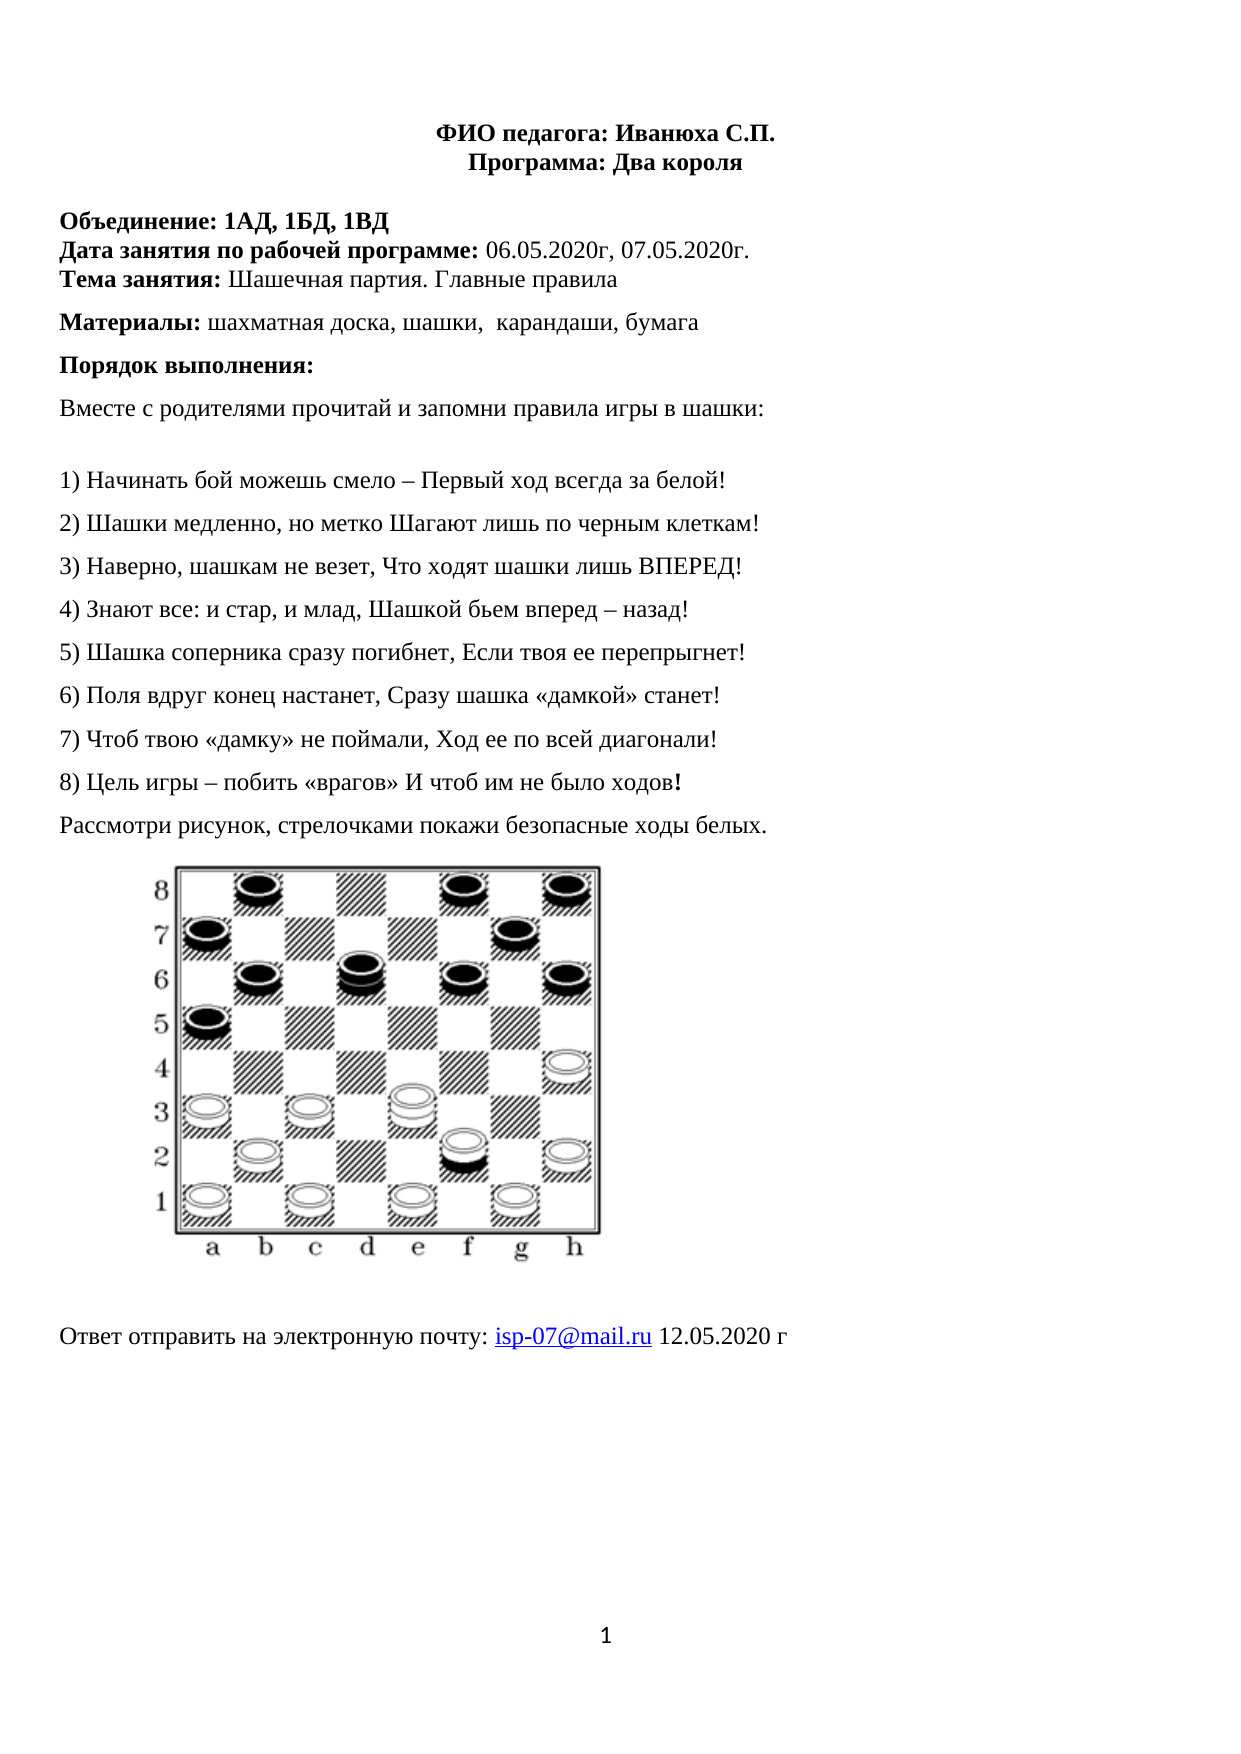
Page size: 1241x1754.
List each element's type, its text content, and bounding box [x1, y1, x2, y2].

text 7) Чтоб твою «дамку» не поймали, Ход ее по всей диагонали! [59, 724, 1152, 752]
text Тема занятия: Шашечная партия. Главные правила [59, 264, 1152, 292]
text Объединение: 1АД, 1БД, 1ВД [59, 206, 1152, 235]
text Материалы: шахматная доска, шашки, карандаши, бумага [59, 307, 1152, 336]
picture [152, 853, 618, 1263]
text Ответ отправить на электронную почту: isp-07@mail.ru 12.05.2020 г [59, 1321, 1152, 1349]
text 3) Наверно, шашкам не везет, Что ходят шашки лишь ВПЕРЕД! [59, 551, 1152, 580]
text 5) Шашка соперника сразу погибнет, Если твоя ее перепрыгнет! [59, 637, 1152, 666]
text ФИО педагога: Иванюха С.П. [59, 118, 1152, 147]
text Порядок выполнения: [59, 350, 1152, 379]
text 8) Цель игры – побить «врагов» И чтоб им не было ходов! Рассмотри рисунок, стрелочками покажи безопасные ходы белых. [59, 767, 1152, 839]
text Дата занятия по рабочей программе: 06.05.2020г, 07.05.2020г. [59, 235, 1152, 264]
text 4) Знают все: и стар, и млад, Шашкой бьем вперед – назад! [59, 594, 1152, 623]
text 1) Начинать бой можешь смело – Первый ход всегда за белой! [59, 465, 1152, 494]
text 6) Поля вдруг конец настанет, Сразу шашка «дамкой» станет! [59, 681, 1152, 709]
text Вместе с родителями прочитай и запомни правила игры в шашки: [59, 393, 1152, 422]
text Программа: Два короля [59, 147, 1152, 176]
text 2) Шашки медленно, но метко Шагают лишь по черным клеткам! [59, 508, 1152, 537]
